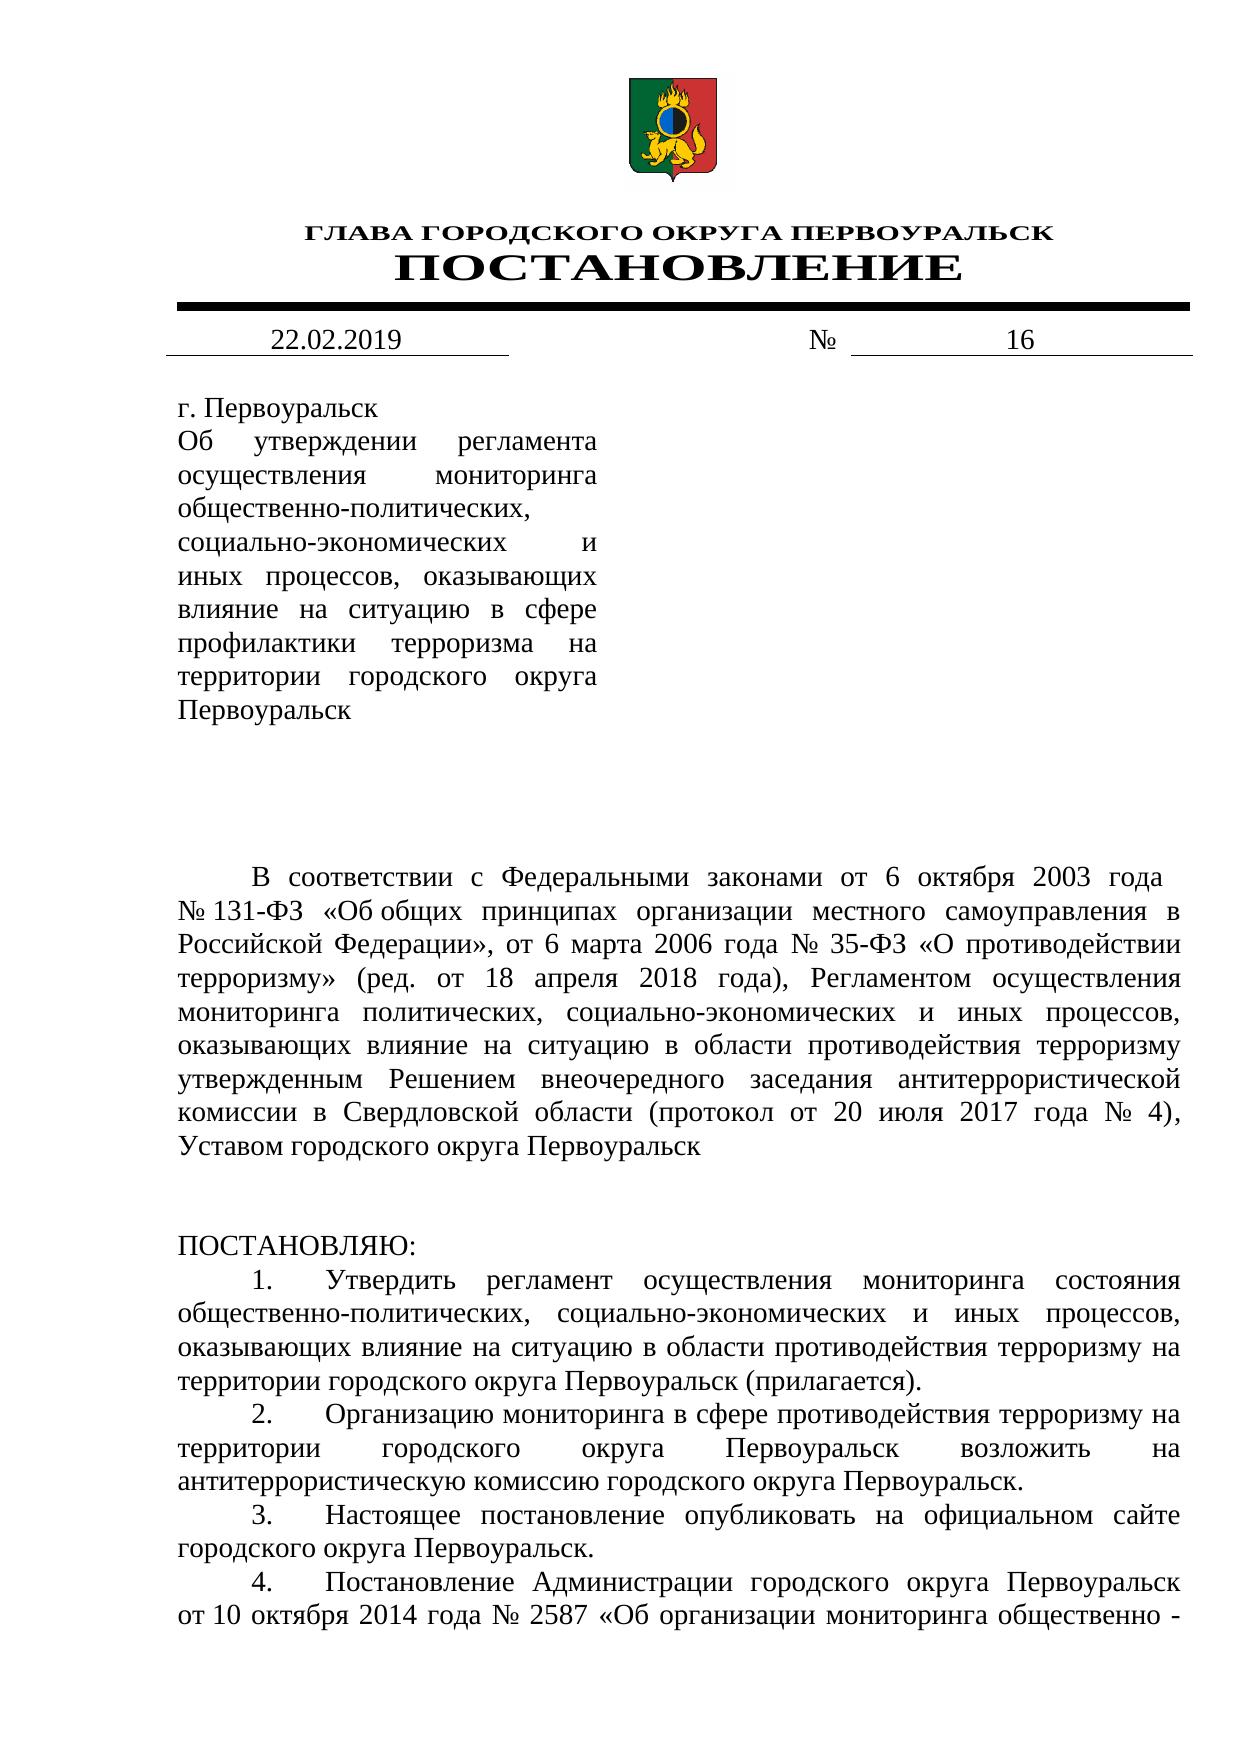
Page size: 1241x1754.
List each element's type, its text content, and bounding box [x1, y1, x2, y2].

list Настоящее постановление опубликовать на официальном сайте городского округа Первоуральск. [177, 1497, 1181, 1564]
text В соответствии с Федеральными законами от 6 октября 2003 года № 131-ФЗ «Об общих принципах организации местного самоуправления в Российской Федерации», от 6 марта 2006 года № 35-ФЗ «О противодействии терроризму» (ред. от 18 апреля 2018 года), Регламентом осуществления мониторинга политических, социально-экономических и иных процессов, оказывающих влияние на ситуацию в области противодействия терроризму утвержденным Решением внеочередного заседания антитеррористической комиссии в Свердловской области (протокол от 20 июля 2017 года № 4), Уставом городского округа Первоуральск [177, 859, 1181, 1161]
text ГЛАВА ГОРОДСКОГО ОКРУГА ПЕРВОУРАЛЬСК [177, 221, 1181, 245]
text ПОСТАНОВЛЕНИЕ [177, 245, 1181, 288]
list Утвердить регламент осуществления мониторинга состояния общественно-политических, социально-экономических и иных процессов, оказывающих влияние на ситуацию в области противодействия терроризму на территории городского округа Первоуральск (прилагается). [177, 1262, 1181, 1396]
text ПОСТАНОВЛЯЮ: [177, 1228, 1181, 1262]
table_header № [509, 311, 851, 355]
table_header Об утверждении регламента осуществления мониторинга общественно-политических, социально-экономических и иных процессов, оказывающих влияние на ситуацию в сфере профилактики терроризма на территории городского округа Первоуральск [166, 424, 608, 725]
picture [621, 73, 737, 193]
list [177, 1564, 1181, 1631]
table_header 16 [851, 310, 1192, 355]
list Организацию мониторинга в сфере противодействия терроризму на территории городского округа Первоуральск возложить на антитеррористическую комиссию городского округа Первоуральск. [177, 1396, 1181, 1497]
text г. Первоуральск [177, 390, 1178, 423]
table_header 22.02.2019 [166, 310, 509, 355]
